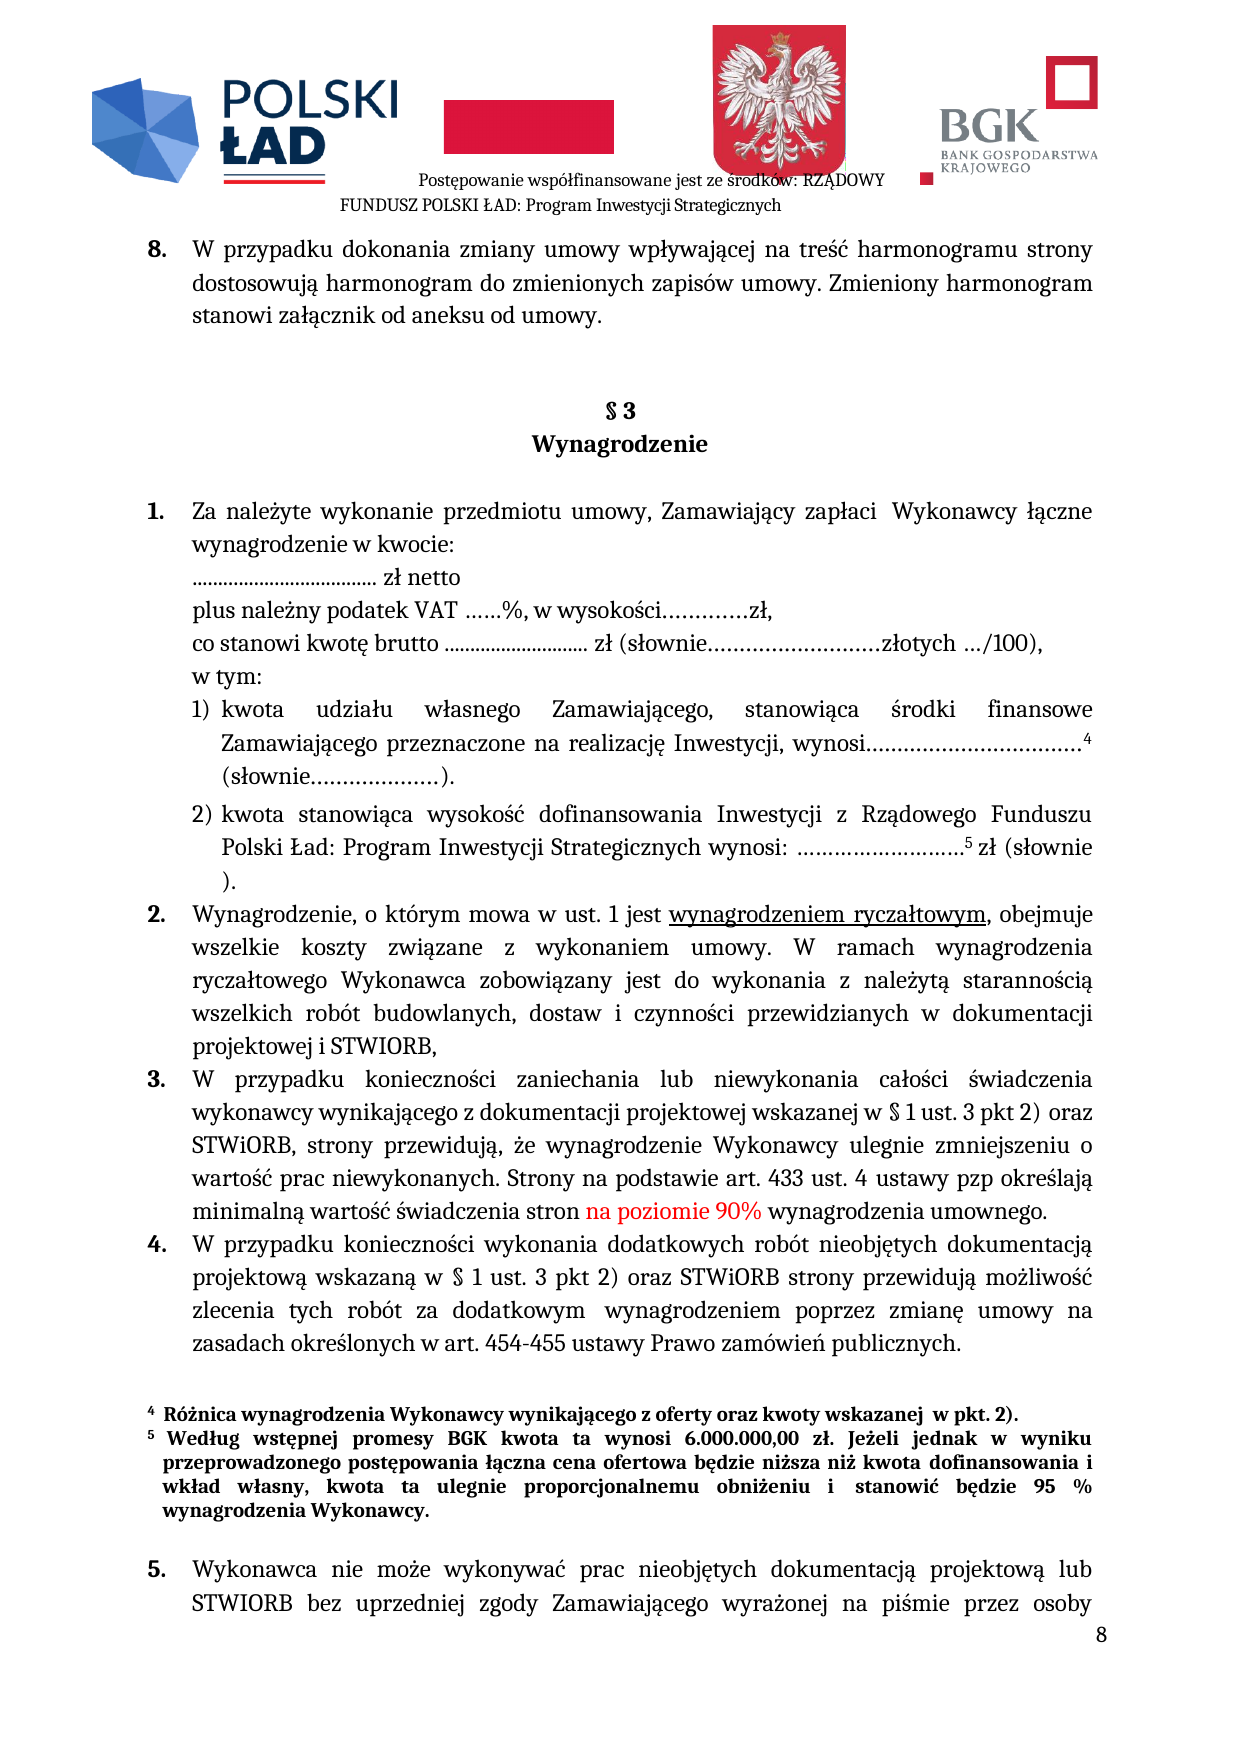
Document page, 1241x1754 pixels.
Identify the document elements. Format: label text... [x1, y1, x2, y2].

list W przypadku dokonania zmiany umowy wpływającej na treść harmonogramu strony dostosowują harmonogram do zmienionych zapisów umowy. Zmieniony harmonogram stanowi załącznik od aneksu od umowy. [147, 235, 1093, 330]
text 5 Według wstępnej promesy BGK kwota ta wynosi 6.000.000,00 zł. Jeżeli jednak w wyniku przeprowadzonego postępowania łączna cena ofertowa będzie niższa niż kwota dofinansowania i wkład własny, kwota ta ulegnie proporcjonalnemu obniżeniu i stanowić będzie 95 % wynagrodzenia Wykonawcy. [147, 1427, 1093, 1522]
list W przypadku konieczności zaniechania lub niewykonania całości świadczenia wykonawcy wynikającego z dokumentacji projektowej wskazanej w § 1 ust. 3 pkt 2) oraz STWiORB, strony przewidują, że wynagrodzenie Wykonawcy ulegnie zmniejszeniu o wartość prac niewykonanych. Strony na podstawie art. 433 ust. 4 ustawy pzp określają minimalną wartość świadczenia stron na poziomie 90% wynagrodzenia umownego. [147, 1065, 1093, 1226]
list kwota udziału własnego Zamawiającego, stanowiąca środki finansowe Zamawiającego przeznaczone na realizację Inwestycji, wynosi 4 [192, 695, 1093, 758]
picture [443, 100, 614, 154]
text Wynagrodzenie [354, 430, 886, 459]
text .................................... zł netto [192, 563, 1107, 591]
picture [92, 78, 397, 184]
text plus należny podatek VAT ……%, w wysokości zł, [192, 596, 1107, 625]
picture [712, 25, 846, 185]
text 4 Różnica wynagrodzenia Wykonawcy wynikającego z oferty oraz kwoty wskazanej w pkt. 2). [147, 1402, 1107, 1427]
text (słownie ). [221, 762, 1107, 791]
picture [920, 56, 1098, 185]
text § 3 [519, 397, 721, 426]
list kwota stanowiąca wysokość dofinansowania Inwestycji z Rządowego Funduszu Polski Ład: Program Inwestycji Strategicznych wynosi: ………………………5 zł (słownie ). [192, 800, 1093, 896]
list Za należyte wykonanie przedmiotu umowy, Zamawiający zapłaci Wykonawcy łączne wynagrodzenie w kwocie: [147, 497, 1093, 558]
text w tym: [192, 662, 1107, 691]
list Wynagrodzenie, o którym mowa w ust. 1 jest wynagrodzeniem ryczałtowym, obejmuje wszelkie koszty związane z wykonaniem umowy. W ramach wynagrodzenia ryczałtowego Wykonawca zobowiązany jest do wykonania z należytą starannością wszelkich robót budowlanych, dostaw i czynności przewidzianych w dokumentacji projektowej i STWIORB, [147, 900, 1093, 1061]
list W przypadku konieczności wykonania dodatkowych robót nieobjętych dokumentacją projektową wskazaną w § 1 ust. 3 pkt 2) oraz STWiORB strony przewidują możliwość zlecenia tych robót za dodatkowym wynagrodzeniem poprzez zmianę umowy na zasadach określonych w art. 454-455 ustawy Prawo zamówień publicznych. [147, 1230, 1093, 1358]
text co stanowi kwotę brutto ............................ zł (słownie złotych …/100), [192, 629, 1107, 658]
